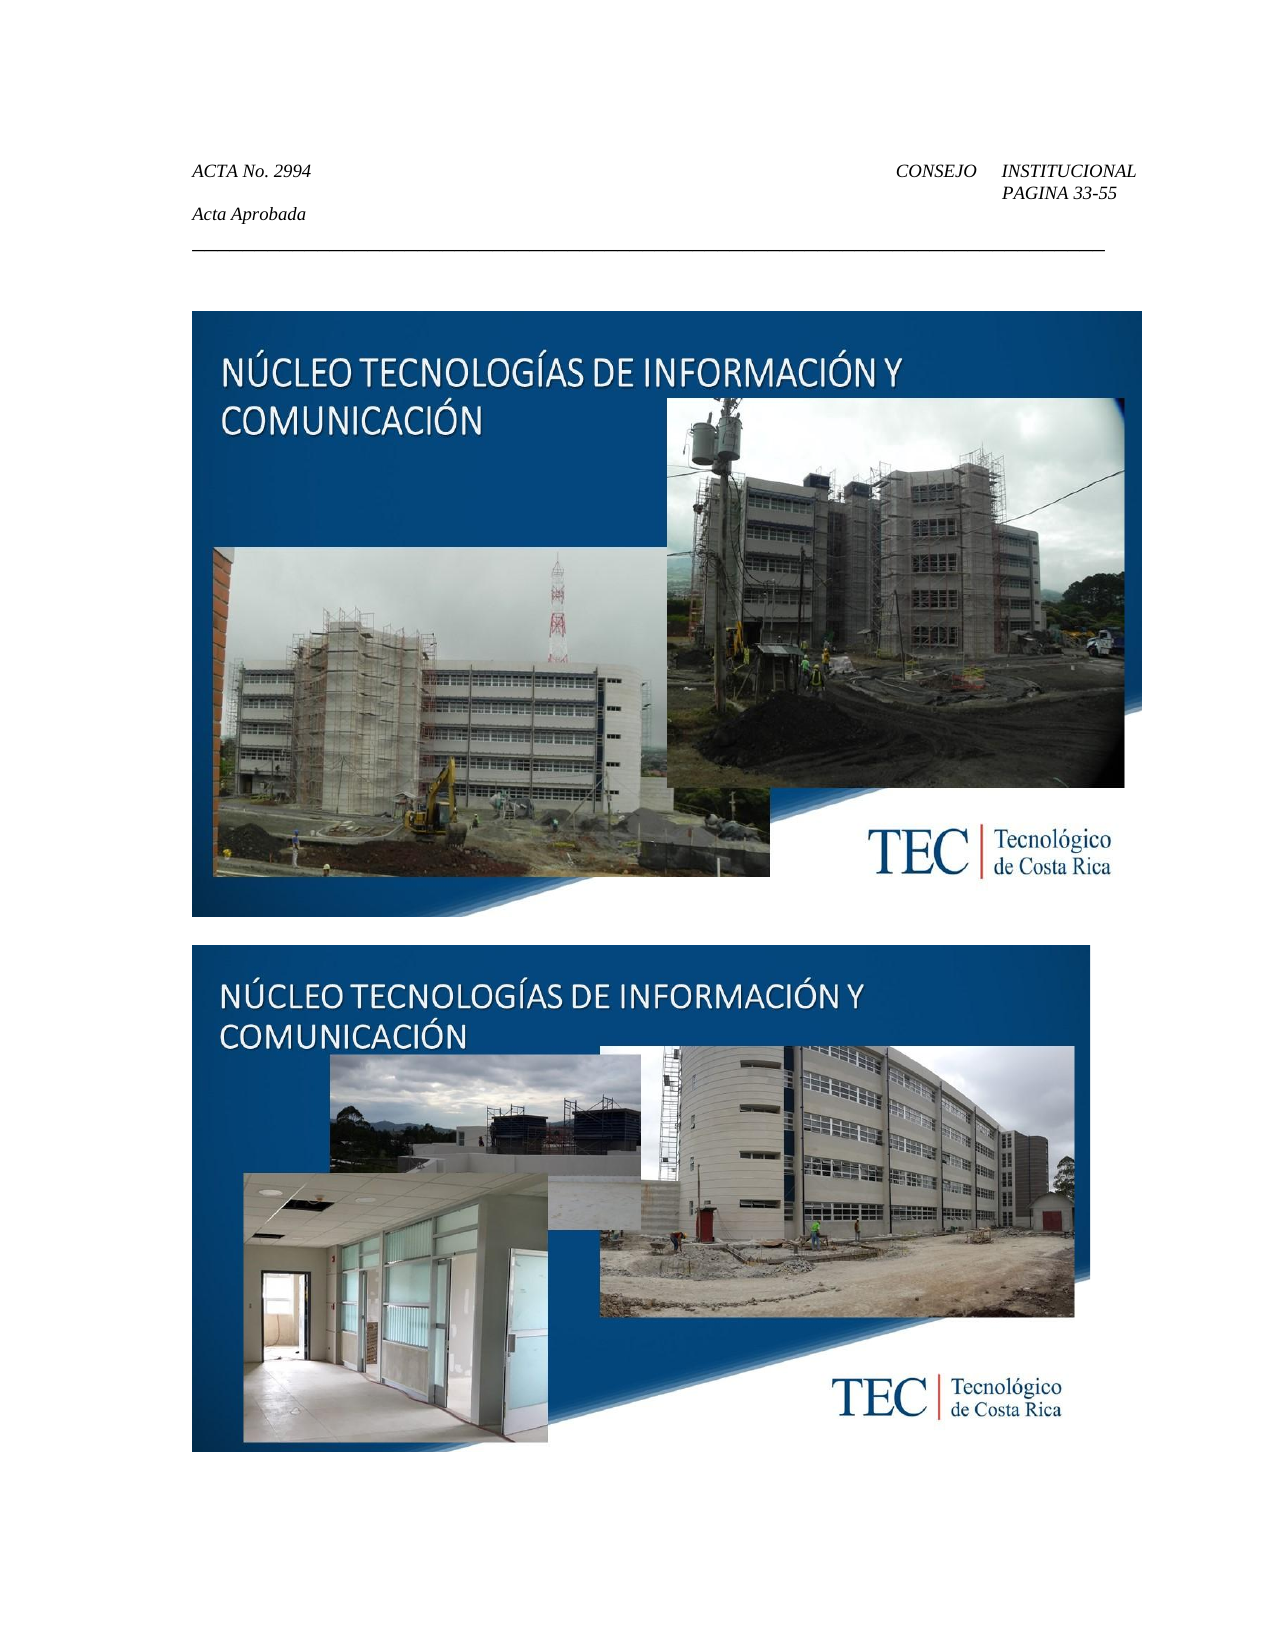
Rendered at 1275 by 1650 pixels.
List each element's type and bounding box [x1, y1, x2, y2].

picture [192, 945, 1091, 1452]
picture [192, 311, 1142, 917]
